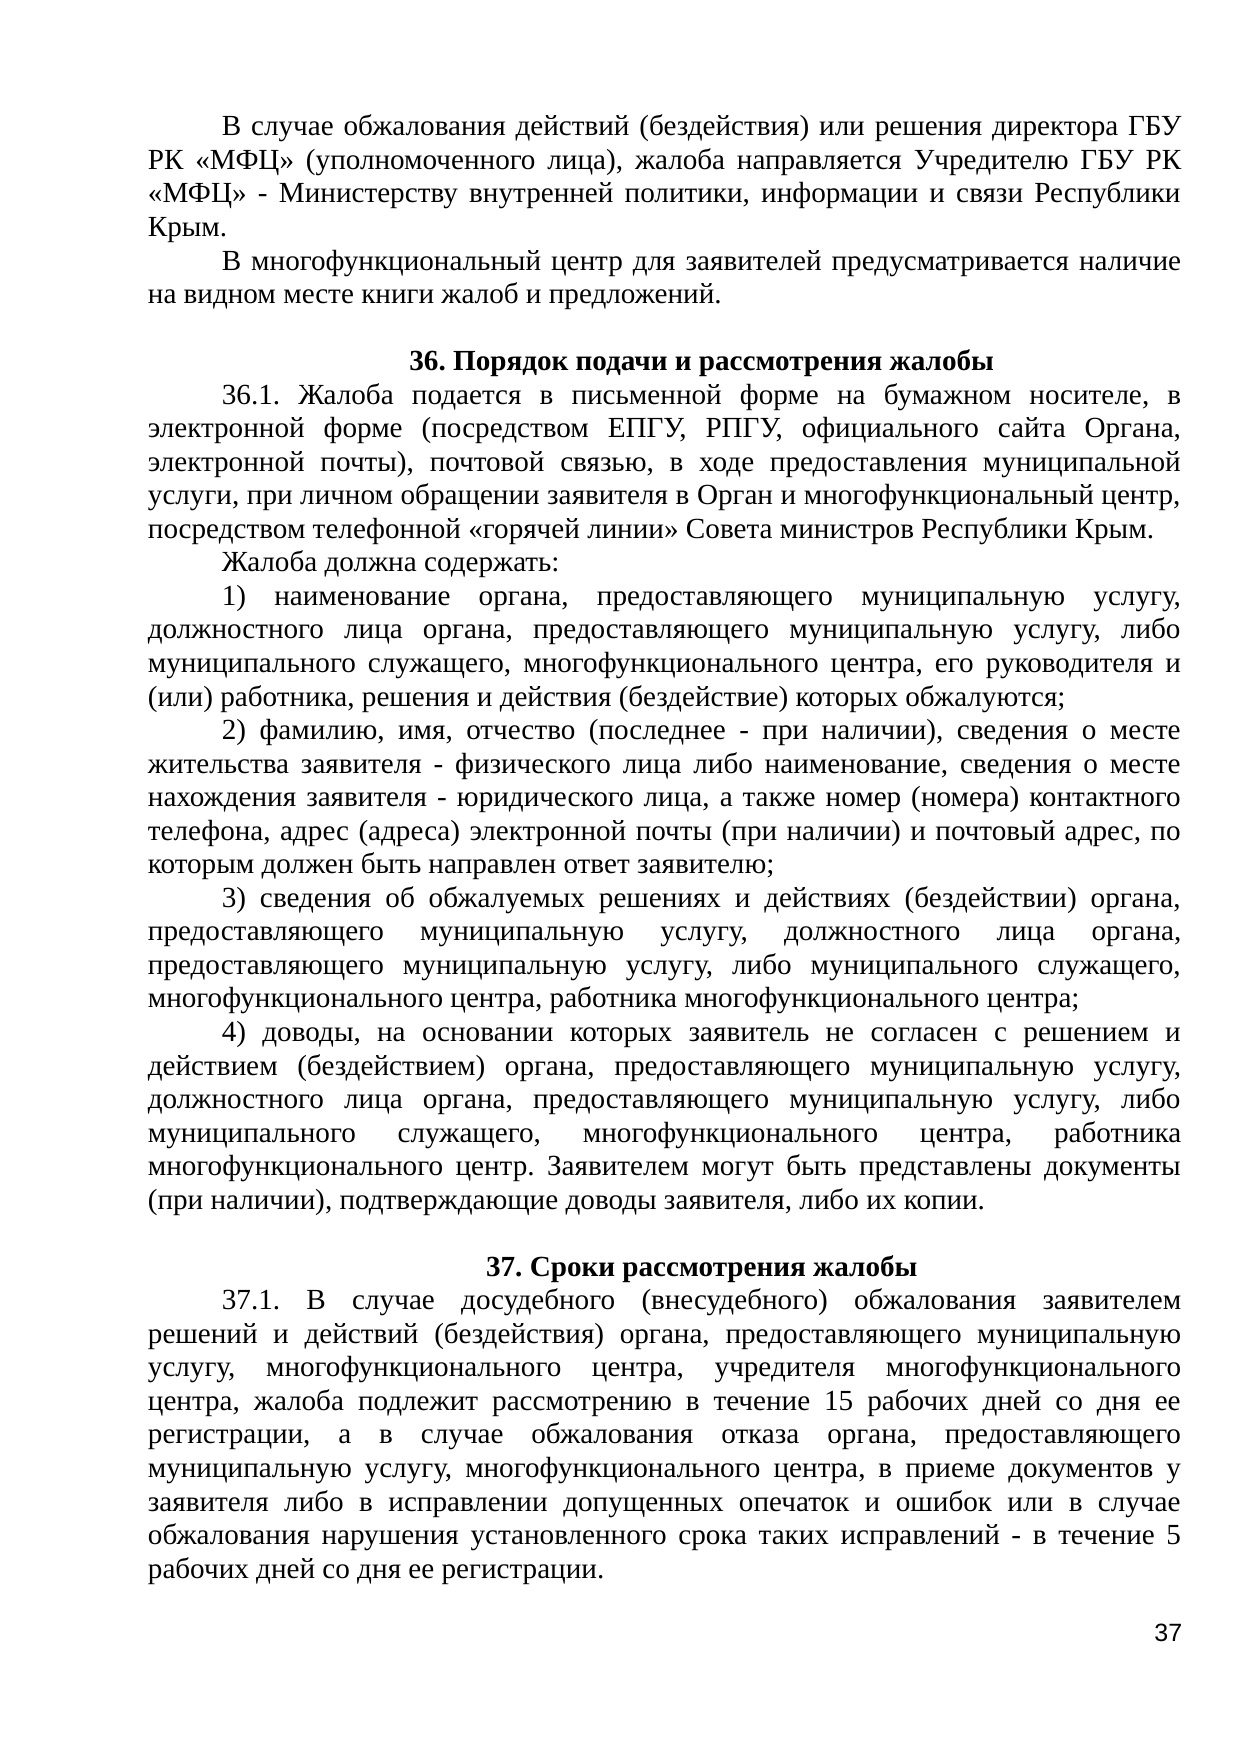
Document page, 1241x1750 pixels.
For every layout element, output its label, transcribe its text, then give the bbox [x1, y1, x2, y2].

text 2) фамилию, имя, отчество (последнее - при наличии), сведения о месте жительства заявителя - физического лица либо наименование, сведения о месте нахождения заявителя - юридического лица, а также номер (номера) контактного телефона, адрес (адреса) электронной почты (при наличии) и почтовый адрес, по которым должен быть направлен ответ заявителю; [148, 712, 1182, 880]
text 4) доводы, на основании которых заявитель не согласен с решением и действием (бездействием) органа, предоставляющего муниципальную услугу, должностного лица органа, предоставляющего муниципальную услугу, либо муниципального служащего, многофункционального центра, работника многофункционального центр. Заявителем могут быть представлены документы (при наличии), подтверждающие доводы заявителя, либо их копии. [148, 1014, 1182, 1215]
text В многофункциональный центр для заявителей предусматривается наличие на видном месте книги жалоб и предложений. [148, 243, 1182, 310]
text Жалоба должна содержать: [148, 544, 1182, 578]
text 1) наименование органа, предоставляющего муниципальную услугу, должностного лица органа, предоставляющего муниципальную услугу, либо муниципального служащего, многофункционального центра, его руководителя и (или) работника, решения и действия (бездействие) которых обжалуются; [148, 578, 1182, 712]
text 3) сведения об обжалуемых решениях и действиях (бездействии) органа, предоставляющего муниципальную услугу, должностного лица органа, предоставляющего муниципальную услугу, либо муниципального служащего, многофункционального центра, работника многофункционального центра; [148, 880, 1182, 1014]
text 36.1. Жалоба подается в письменной форме на бумажном носителе, в электронной форме (посредством ЕПГУ, РПГУ, официального сайта Органа, электронной почты), почтовой связью, в ходе предоставления муниципальной услуги, при личном обращении заявителя в Орган и многофункциональный центр, посредством телефонной «горячей линии» Совета министров Республики Крым. [148, 377, 1182, 544]
text 37. Сроки рассмотрения жалобы [148, 1249, 1182, 1282]
text 36. Порядок подачи и рассмотрения жалобы [148, 343, 1182, 377]
text В случае обжалования действий (бездействия) или решения директора ГБУ РК «МФЦ» (уполномоченного лица), жалоба направляется Учредителю ГБУ РК «МФЦ» - Министерству внутренней политики, информации и связи Республики Крым. [148, 108, 1182, 243]
text 37.1. В случае досудебного (внесудебного) обжалования заявителем решений и действий (бездействия) органа, предоставляющего муниципальную услугу, многофункционального центра, учредителя многофункционального центра, жалоба подлежит рассмотрению в течение 15 рабочих дней со дня ее регистрации, а в случае обжалования отказа органа, предоставляющего муниципальную услугу, многофункционального центра, в приеме документов у заявителя либо в исправлении допущенных опечаток и ошибок или в случае обжалования нарушения установленного срока таких исправлений - в течение 5 рабочих дней со дня ее регистрации. [148, 1282, 1182, 1584]
